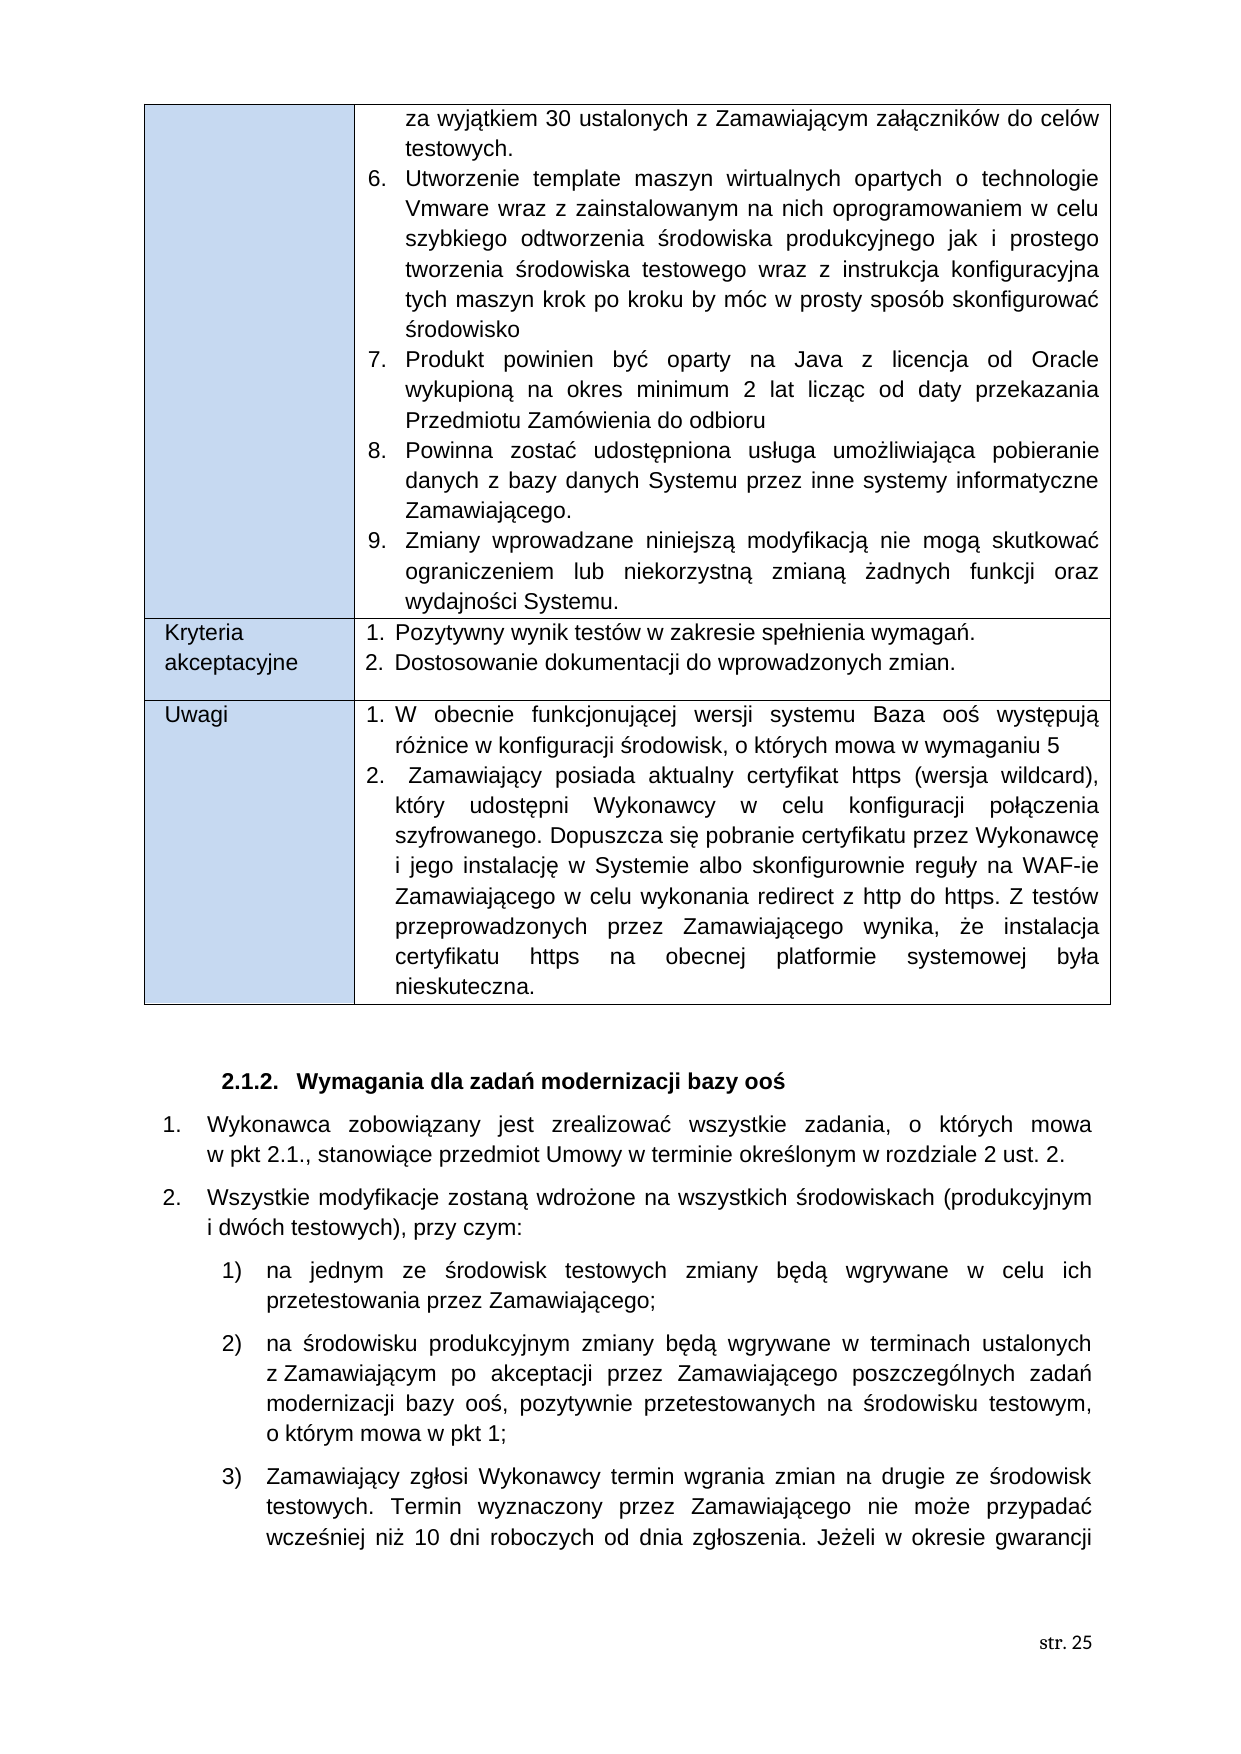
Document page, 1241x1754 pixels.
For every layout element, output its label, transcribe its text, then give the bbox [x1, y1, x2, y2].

table_cell Pozytywny wynik testów w zakresie spełnienia wymagań. Dostosowanie dokumentacji do wprowadzonych zmian. [355, 619, 1110, 700]
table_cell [145, 105, 354, 618]
table_cell Uwagi [145, 701, 354, 1003]
table_cell W obecnie funkcjonującej wersji systemu Baza ooś występują różnice w konfiguracji środowisk, o których mowa w wymaganiu 5 Zamawiający posiada aktualny certyfikat https (wersja wildcard), który udostępni Wykonawcy w celu konfiguracji połączenia szyfrowanego. Dopuszcza się pobranie certyfikatu przez Wykonawcę i jego instalację w Systemie albo skonfigurownie reguły na WAF-ie Zamawiającego w celu wykonania redirect z http do https. Z testów przeprowadzonych przez Zamawiającego wynika, że instalacja certyfikatu https na obecnej platformie systemowej była nieskuteczna. [355, 701, 1110, 1003]
list na środowisku produkcyjnym zmiany będą wgrywane w terminach ustalonych z Zamawiającym po akceptacji przez Zamawiającego poszczególnych zadań modernizacji bazy ooś, pozytywnie przetestowanych na środowisku testowym, o którym mowa w pkt 1; [222, 1330, 1092, 1447]
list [222, 1463, 1092, 1550]
table_cell Kryteria akceptacyjne [145, 619, 354, 700]
list Wykonawca zobowiązany jest zrealizować wszystkie zadania, o których mowa w pkt 2.1., stanowiące przedmiot Umowy w terminie określonym w rozdziale 2 ust. 2. [162, 1111, 1092, 1168]
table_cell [355, 105, 1110, 618]
list na jednym ze środowisk testowych zmiany będą wgrywane w celu ich przetestowania przez Zamawiającego; [222, 1257, 1092, 1313]
list Wszystkie modyfikacje zostaną wdrożone na wszystkich środowiskach (produkcyjnym i dwóch testowych), przy czym: [162, 1184, 1092, 1241]
subtitle Wymagania dla zadań modernizacji bazy ooś [221, 1068, 1092, 1095]
